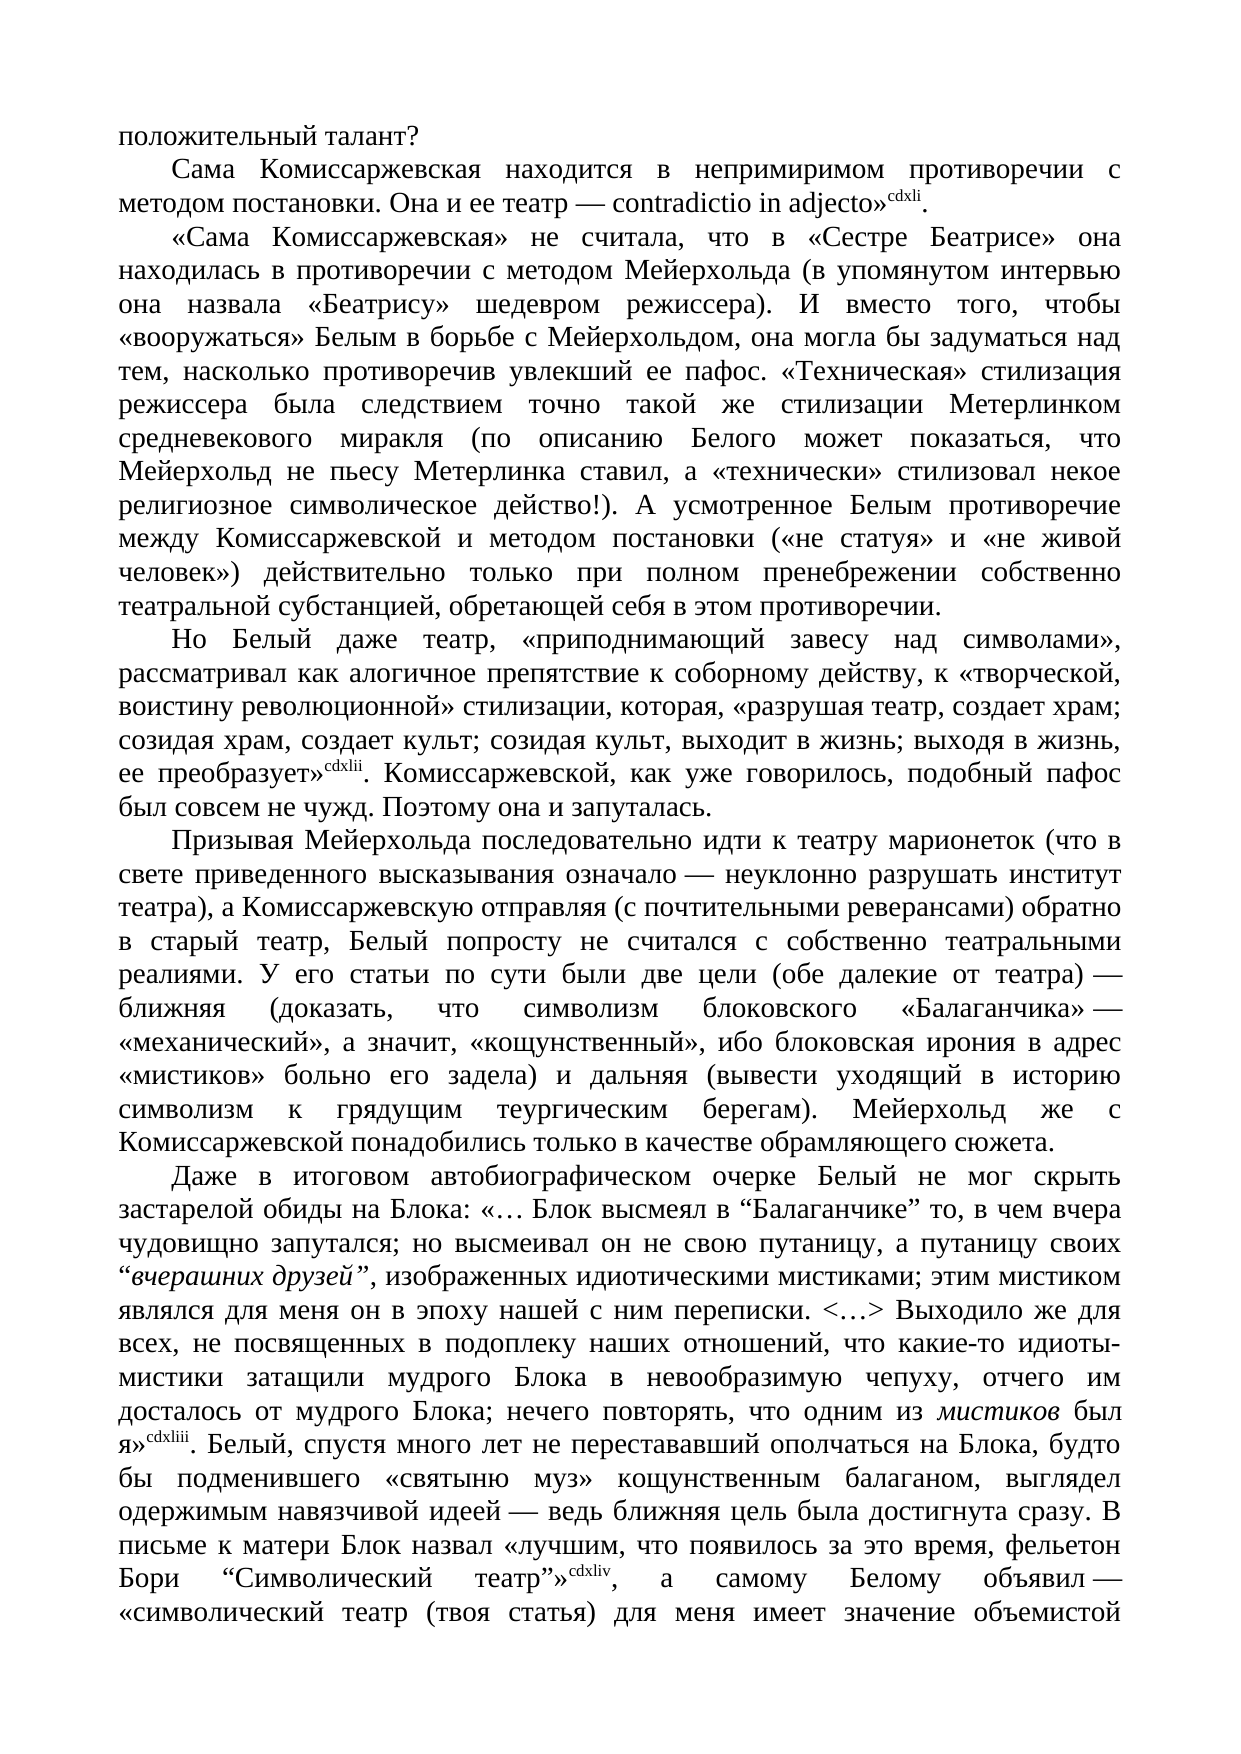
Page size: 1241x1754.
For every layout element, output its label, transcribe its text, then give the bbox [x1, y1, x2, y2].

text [118, 118, 1122, 152]
text Призывая Мейерхольда последовательно идти к театру марионеток (что в свете приведенного высказывания означало — неуклонно разрушать институт театра), а Комиссаржевскую отправляя (с почтительными реверансами) обратно {101} в старый театр, Белый попросту не считался с собственно театральными реалиями. У его статьи по сути были две цели (обе далекие от театра) — ближняя (доказать, что символизм блоковского «Балаганчика» — «механический», а значит, «кощунственный», ибо блоковская ирония в адрес «мистиков» больно его задела) и дальняя (вывести уходящий в историю символизм к грядущим теургическим берегам). Мейерхольд же с Комиссаржевской понадобились только в качестве обрамляющего сюжета. [118, 822, 1122, 1158]
text «Сама Комиссаржевская» не считала, что в «Сестре Беатрисе» она находилась в противоречии с методом Мейерхольда (в упомянутом интервью она назвала «Беатрису» шедевром режиссера). И вместо того, чтобы «вооружаться» Белым в борьбе с Мейерхольдом, она могла бы задуматься над тем, насколько противоречив увлекший ее пафос. «Техническая» стилизация режиссера была следствием точно такой же стилизации Метерлинком средневекового миракля (по описанию Белого может показаться, что Мейерхольд не пьесу Метерлинка ставил, а «технически» стилизовал некое религиозное символическое действо!). А усмотренное Белым противоречие между Комиссаржевской и методом постановки («не статуя» и «не живой человек») действительно только при полном пренебрежении собственно театральной субстанцией, обретающей себя в этом противоречии. [118, 219, 1122, 621]
text Но Белый даже театр, «приподнимающий завесу над символами», рассматривал как алогичное препятствие к соборному действу, к «творческой, воистину революционной» стилизации, которая, «разрушая театр, создает храм; созидая храм, создает культ; созидая культ, выходит в жизнь; выходя в жизнь, ее преобразует». Комиссаржевской, как уже говорилось, подобный пафос был совсем не чужд. Поэтому она и запуталась. [118, 621, 1122, 822]
text Сама Комиссаржевская находится в непримиримом противоречии с методом постановки. Она и ее театр — contradictio in adjecto». [118, 152, 1122, 219]
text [118, 1158, 1122, 1627]
